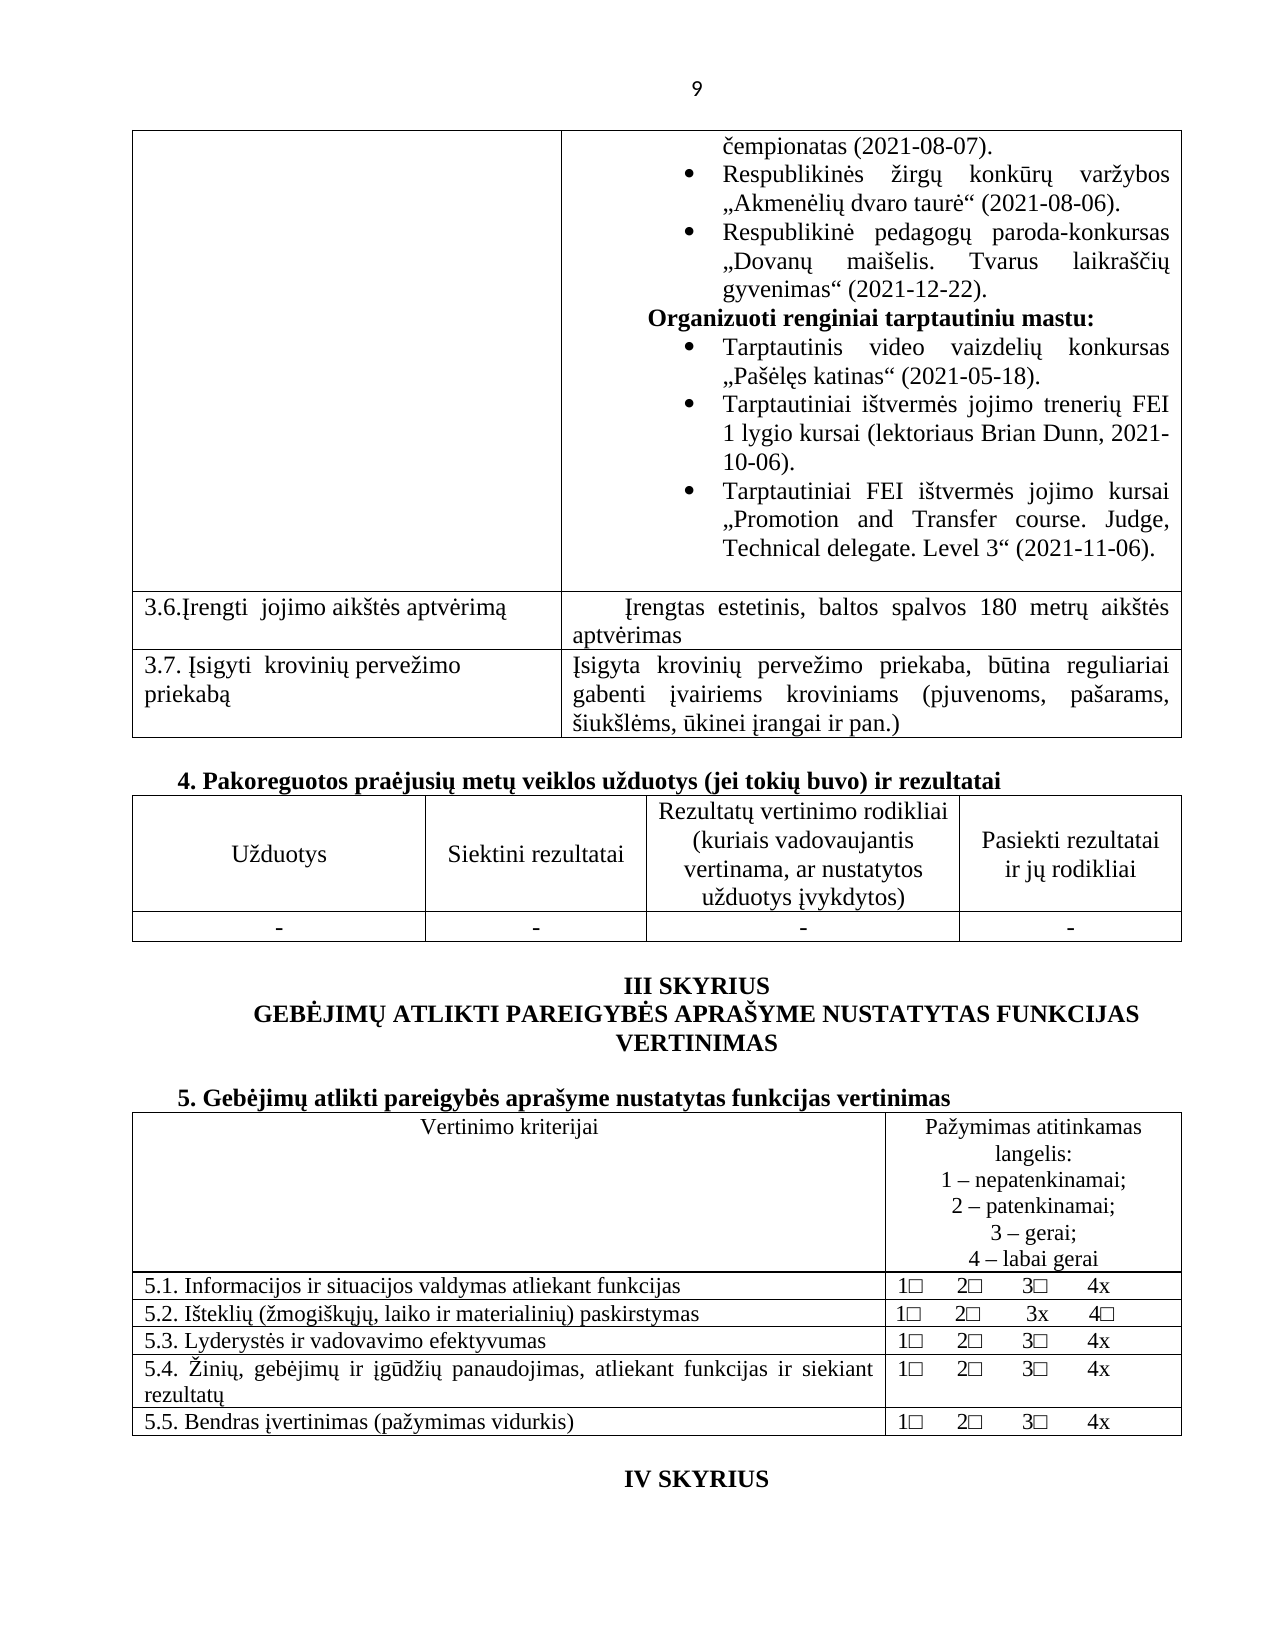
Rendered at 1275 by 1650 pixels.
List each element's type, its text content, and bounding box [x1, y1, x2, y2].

table_cell 5.2. Išteklių (žmogiškųjų, laiko ir materialinių) paskirstymas [133, 1300, 885, 1326]
table_header Pažymimas atitinkamas langelis: 1 – nepatenkinamai; 2 – patenkinamai; 3 – gerai; 4 – labai gerai [886, 1113, 1181, 1271]
table_cell 1□ 2□ 3□ 4x [886, 1273, 1181, 1299]
table_cell - [426, 912, 646, 941]
table_header Siektini rezultatai [426, 796, 646, 911]
table_cell 5.4. Žinių, gebėjimų ir įgūdžių panaudojimas, atliekant funkcijas ir siekiant rezultatų [133, 1355, 885, 1407]
text 4. Pakoreguotos praėjusių metų veiklos užduotys (jei tokių buvo) ir rezultatai [177, 766, 1216, 795]
table_header Pasiekti rezultatai ir jų rodikliai [960, 796, 1181, 911]
table_cell 5.5. Bendras įvertinimas (pažymimas vidurkis) [133, 1408, 885, 1435]
table_cell 5.3. Lyderystės ir vadovavimo efektyvumas [133, 1327, 885, 1353]
table_cell Įsigyta krovinių pervežimo priekaba, būtina reguliariai gabenti įvairiems kroviniams (pjuvenoms, pašarams, šiukšlėms, ūkinei įrangai ir pan.) [562, 650, 1181, 737]
table_cell 3.6.Įrengti jojimo aikštės aptvėrimą [133, 592, 561, 649]
table_cell 3.7. Įsigyti krovinių pervežimo priekabą [133, 650, 561, 737]
table_cell 1□ 2□ 3□ 4x [886, 1408, 1181, 1435]
table_header Rezultatų vertinimo rodikliai (kuriais vadovaujantis vertinama, ar nustatytos užduotys įvykdytos) [647, 796, 959, 911]
table_cell 1□ 2□ 3□ 4x [886, 1355, 1181, 1407]
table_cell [133, 131, 561, 591]
table_cell - [647, 912, 959, 941]
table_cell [562, 131, 1181, 591]
text IV SKYRIUS [177, 1464, 1216, 1493]
table_cell 1□ 2□ 3□ 4x [886, 1327, 1181, 1353]
table_cell 1□ 2□ 3x 4□ [886, 1300, 1181, 1326]
table_cell - [960, 912, 1181, 941]
table_cell 5.1. Informacijos ir situacijos valdymas atliekant funkcijas [133, 1273, 885, 1299]
table_header Vertinimo kriterijai [133, 1113, 885, 1271]
table_header Užduotys [133, 796, 425, 911]
table_cell Įrengtas estetinis, baltos spalvos 180 metrų aikštės aptvėrimas [562, 592, 1181, 649]
text III SKYRIUS [177, 971, 1216, 999]
table_cell - [133, 912, 425, 941]
text 5. Gebėjimų atlikti pareigybės aprašyme nustatytas funkcijas vertinimas [177, 1083, 1216, 1112]
text GEBĖJIMŲ ATLIKTI PAREIGYBĖS APRAŠYME NUSTATYTAS FUNKCIJAS VERTINIMAS [177, 999, 1216, 1057]
